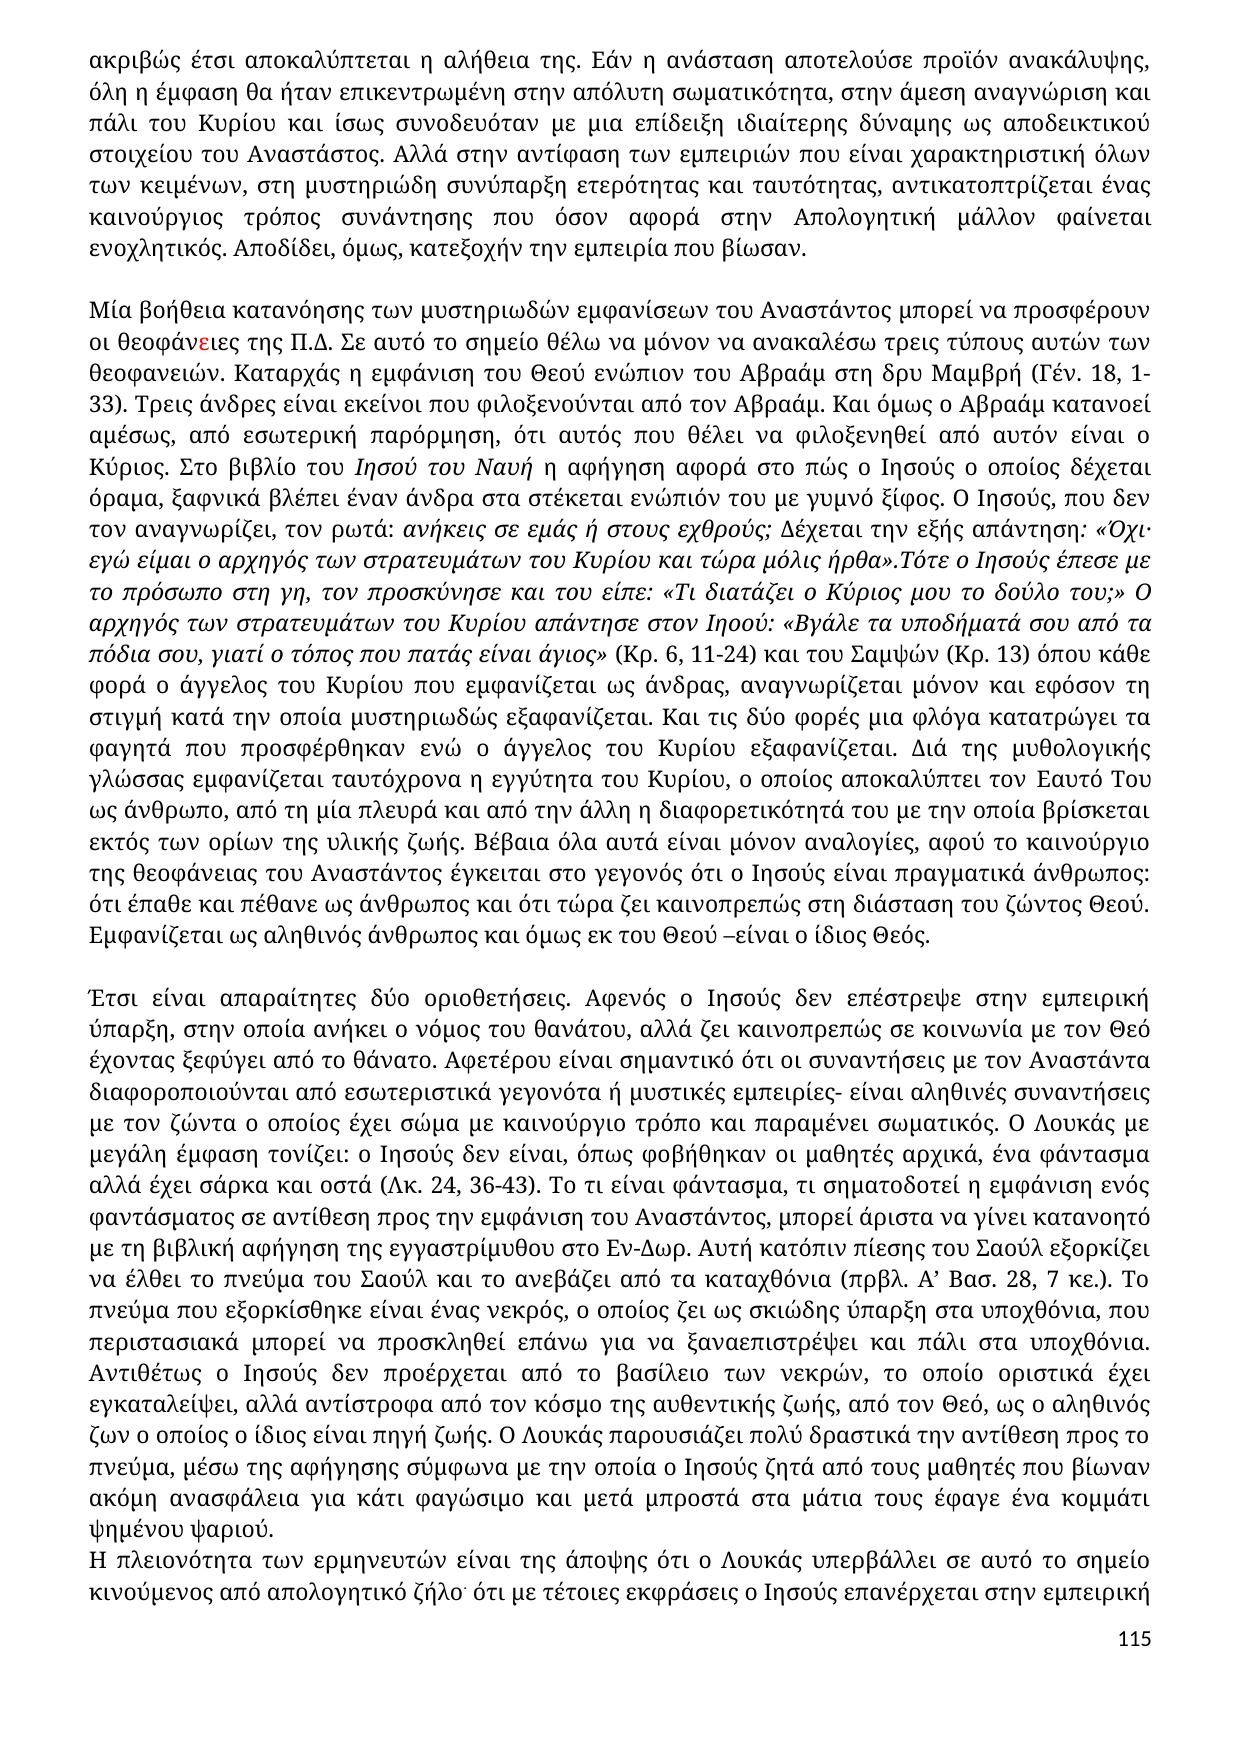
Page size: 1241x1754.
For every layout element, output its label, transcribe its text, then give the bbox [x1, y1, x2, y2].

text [89, 44, 1152, 263]
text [89, 1544, 1152, 1607]
text Μία βοήθεια κατανόησης των μυστηριωδών εμφανίσεων του Αναστάντος μπορεί να προσφέρουν οι θεοφάνειες της Π.Δ. Σε αυτό το σημείο θέλω να μόνον να ανακαλέσω τρεις τύπους αυτών των θεοφανειών. Καταρχάς η εμφάνιση του Θεού ενώπιον του Αβραάμ στη δρυ Μαμβρή (Γέν. 18, 1-33). Τρεις άνδρες είναι εκείνοι που φιλοξενούνται από τον Αβραάμ. Και όμως ο Αβραάμ κατανοεί αμέσως, από εσωτερική παρόρμηση, ότι αυτός που θέλει να φιλοξενηθεί από αυτόν είναι ο Κύριος. Στο βιβλίο του Ιησού του Ναυή η αφήγηση αφορά στο πώς ο Ιησούς ο οποίος δέχεται όραμα, ξαφνικά βλέπει έναν άνδρα στα στέκεται ενώπιόν του με γυμνό ξίφος. Ο Ιησούς, που δεν τον αναγνωρίζει, τον ρωτά: ανήκεις σε εμάς ή στους εχθρούς; Δέχεται την εξής απάντηση: «Όχι· εγώ είμαι ο αρχηγός των στρατευμάτων του Κυρίου και τώρα μόλις ήρθα».Τότε ο Ιησούς έπεσε με το πρόσωπο στη γη, τον προσκύνησε και του είπε: «Τι διατάζει ο Κύριος μου το δούλο του;» Ο αρχηγός των στρατευμάτων του Κυρίου απάντησε στον Ιηοού: «Βγάλε τα υποδήματά σου από τα πόδια σου, γιατί ο τόπος που πατάς είναι άγιος» (Κρ. 6, 11-24) και του Σαμψών (Κρ. 13) όπου κάθε φορά ο άγγελος του Κυρίου που εμφανίζεται ως άνδρας, αναγνωρίζεται μόνον και εφόσον τη στιγμή κατά την οποία μυστηριωδώς εξαφανίζεται. Και τις δύο φορές μια φλόγα κατατρώγει τα φαγητά που προσφέρθηκαν ενώ ο άγγελος του Κυρίου εξαφανίζεται. Διά της μυθολογικής γλώσσας εμφανίζεται ταυτόχρονα η εγγύτητα του Κυρίου, ο οποίος αποκαλύπτει τον εαυτό Του ως άνθρωπο, από τη μία πλευρά και από την άλλη η διαφορετικότητά του με την οποία βρίσκεται εκτός των ορίων της υλικής ζωής. Βέβαια όλα αυτά είναι μόνον αναλογίες, αφού το καινούργιο της θεοφάνειας του Αναστάντος έγκειται στο γεγονός ότι ο Ιησούς είναι πραγματικά άνθρωπος: ότι έπαθε και πέθανε ως άνθρωπος και ότι τώρα ζει καινοπρεπώς στη διάσταση του ζώντος Θεού. Εμφανίζεται ως αληθινός άνθρωπος και όμως εκ του Θεού –είναι ο ίδιος Θεός. [89, 294, 1152, 951]
text Έτσι είναι απαραίτητες δύο οριοθετήσεις. Αφενός ο Ιησούς δεν επέστρεψε στην εμπειρική ύπαρξη, στην οποία ανήκει ο νόμος του θανάτου, αλλά ζει καινοπρεπώς σε κοινωνία με τον Θεό έχοντας ξεφύγει από το θάνατο. Αφετέρου είναι σημαντικό ότι οι συναντήσεις με τον Αναστάντα διαφοροποιούνται από εσωτεριστικά γεγονότα ή μυστικές εμπειρίες- είναι αληθινές συναντήσεις με τον ζώντα ο οποίος έχει σώμα με καινούργιο τρόπο και παραμένει σωματικός. Ο Λουκάς με μεγάλη έμφαση τονίζει: ο Ιησούς δεν είναι, όπως φοβήθηκαν οι μαθητές αρχικά, ένα φάντασμα αλλά έχει σάρκα και οστά (Λκ. 24, 36-43). Το τι είναι φάντασμα, τι σηματοδοτεί η εμφάνιση ενός φαντάσματος σε αντίθεση προς την εμφάνιση του Αναστάντος, μπορεί άριστα να γίνει κατανοητό με τη βιβλική αφήγηση της εγγαστρίμυθου στο Εν-Δωρ. Αυτή κατόπιν πίεσης του Σαούλ εξορκίζει να έλθει το πνεύμα του Σαούλ και το ανεβάζει από τα καταχθόνια (πρβλ. Α’ Βασ. 28, 7 κε.). Το πνεύμα που εξορκίσθηκε είναι ένας νεκρός, ο οποίος ζει ως σκιώδης ύπαρξη στα υποχθόνια, που περιστασιακά μπορεί να προσκληθεί επάνω για να ξαναεπιστρέψει και πάλι στα υποχθόνια. Αντιθέτως ο Ιησούς δεν προέρχεται από το βασίλειο των νεκρών, το οποίο οριστικά έχει εγκαταλείψει, αλλά αντίστροφα από τον κόσμο της αυθεντικής ζωής, από τον Θεό, ως ο αληθινός ζων ο οποίος ο ίδιος είναι πηγή ζωής. Ο Λουκάς παρουσιάζει πολύ δραστικά την αντίθεση προς το πνεύμα, μέσω της αφήγησης σύμφωνα με την οποία ο Ιησούς ζητά από τους μαθητές που βίωναν ακόμη ανασφάλεια για κάτι φαγώσιμο και μετά μπροστά στα μάτια τους έφαγε ένα κομμάτι ψημένου ψαριού. [89, 982, 1152, 1544]
